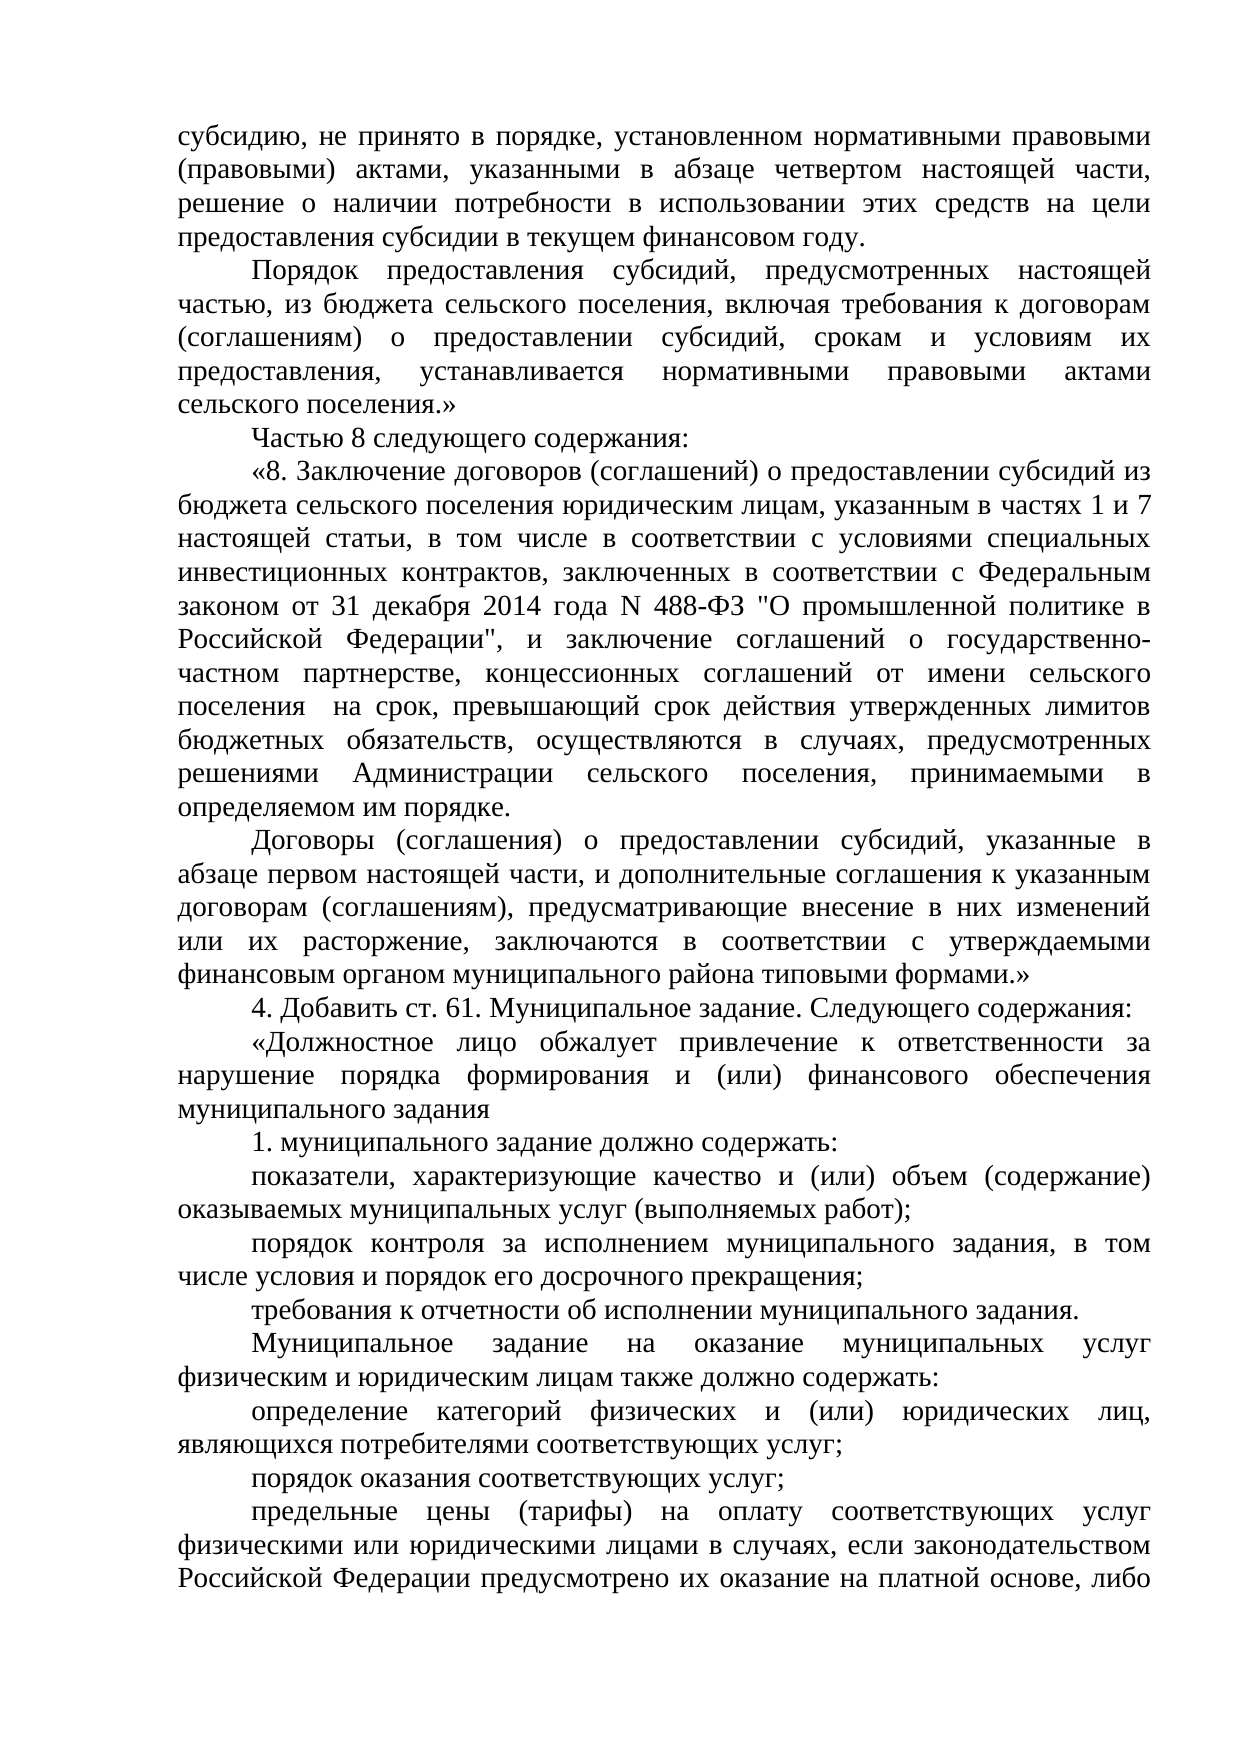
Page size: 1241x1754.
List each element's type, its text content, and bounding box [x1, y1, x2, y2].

text показатели, характеризующие качество и (или) объем (содержание) оказываемых муниципальных услуг (выполняемых работ); [177, 1158, 1152, 1225]
text требования к отчетности об исполнении муниципального задания. [177, 1292, 1152, 1326]
text Муниципальное задание на оказание муниципальных услуг физическим и юридическим лицам также должно содержать: [177, 1326, 1152, 1393]
text Частью 8 следующего содержания: [177, 420, 1152, 453]
text «8. Заключение договоров (соглашений) о предоставлении субсидий из бюджета сельского поселения юридическим лицам, указанным в частях 1 и 7 настоящей статьи, в том числе в соответствии с условиями специальных инвестиционных контрактов, заключенных в соответствии с Федеральным законом от 31 декабря 2014 года N 488-ФЗ "О промышленной политике в Российской Федерации", и заключение соглашений о государственно-частном партнерстве, концессионных соглашений от имени сельского поселения на срок, превышающий срок действия утвержденных лимитов бюджетных обязательств, осуществляются в случаях, предусмотренных решениями Администрации сельского поселения, принимаемыми в определяемом им порядке. [177, 453, 1152, 822]
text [177, 118, 1152, 252]
text Договоры (соглашения) о предоставлении субсидий, указанные в абзаце первом настоящей части, и дополнительные соглашения к указанным договорам (соглашениям), предусматривающие внесение в них изменений или их расторжение, заключаются в соответствии с утверждаемыми финансовым органом муниципального района типовыми формами.» [177, 822, 1152, 990]
text Порядок предоставления субсидий, предусмотренных настоящей частью, из бюджета сельского поселения, включая требования к договорам (соглашениям) о предоставлении субсидий, срокам и условиям их предоставления, устанавливается нормативными правовыми актами сельского поселения.» [177, 252, 1152, 420]
text определение категорий физических и (или) юридических лиц, являющихся потребителями соответствующих услуг; [177, 1393, 1152, 1460]
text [177, 1493, 1152, 1594]
text порядок контроля за исполнением муниципального задания, в том числе условия и порядок его досрочного прекращения; [177, 1225, 1152, 1292]
text 4. Добавить ст. 61. Муниципальное задание. Следующего содержания: [177, 990, 1152, 1024]
text «Должностное лицо обжалует привлечение к ответственности за нарушение порядка формирования и (или) финансового обеспечения муниципального задания [177, 1024, 1152, 1124]
text 1. муниципального задание должно содержать: [177, 1124, 1152, 1158]
text порядок оказания соответствующих услуг; [177, 1460, 1152, 1493]
